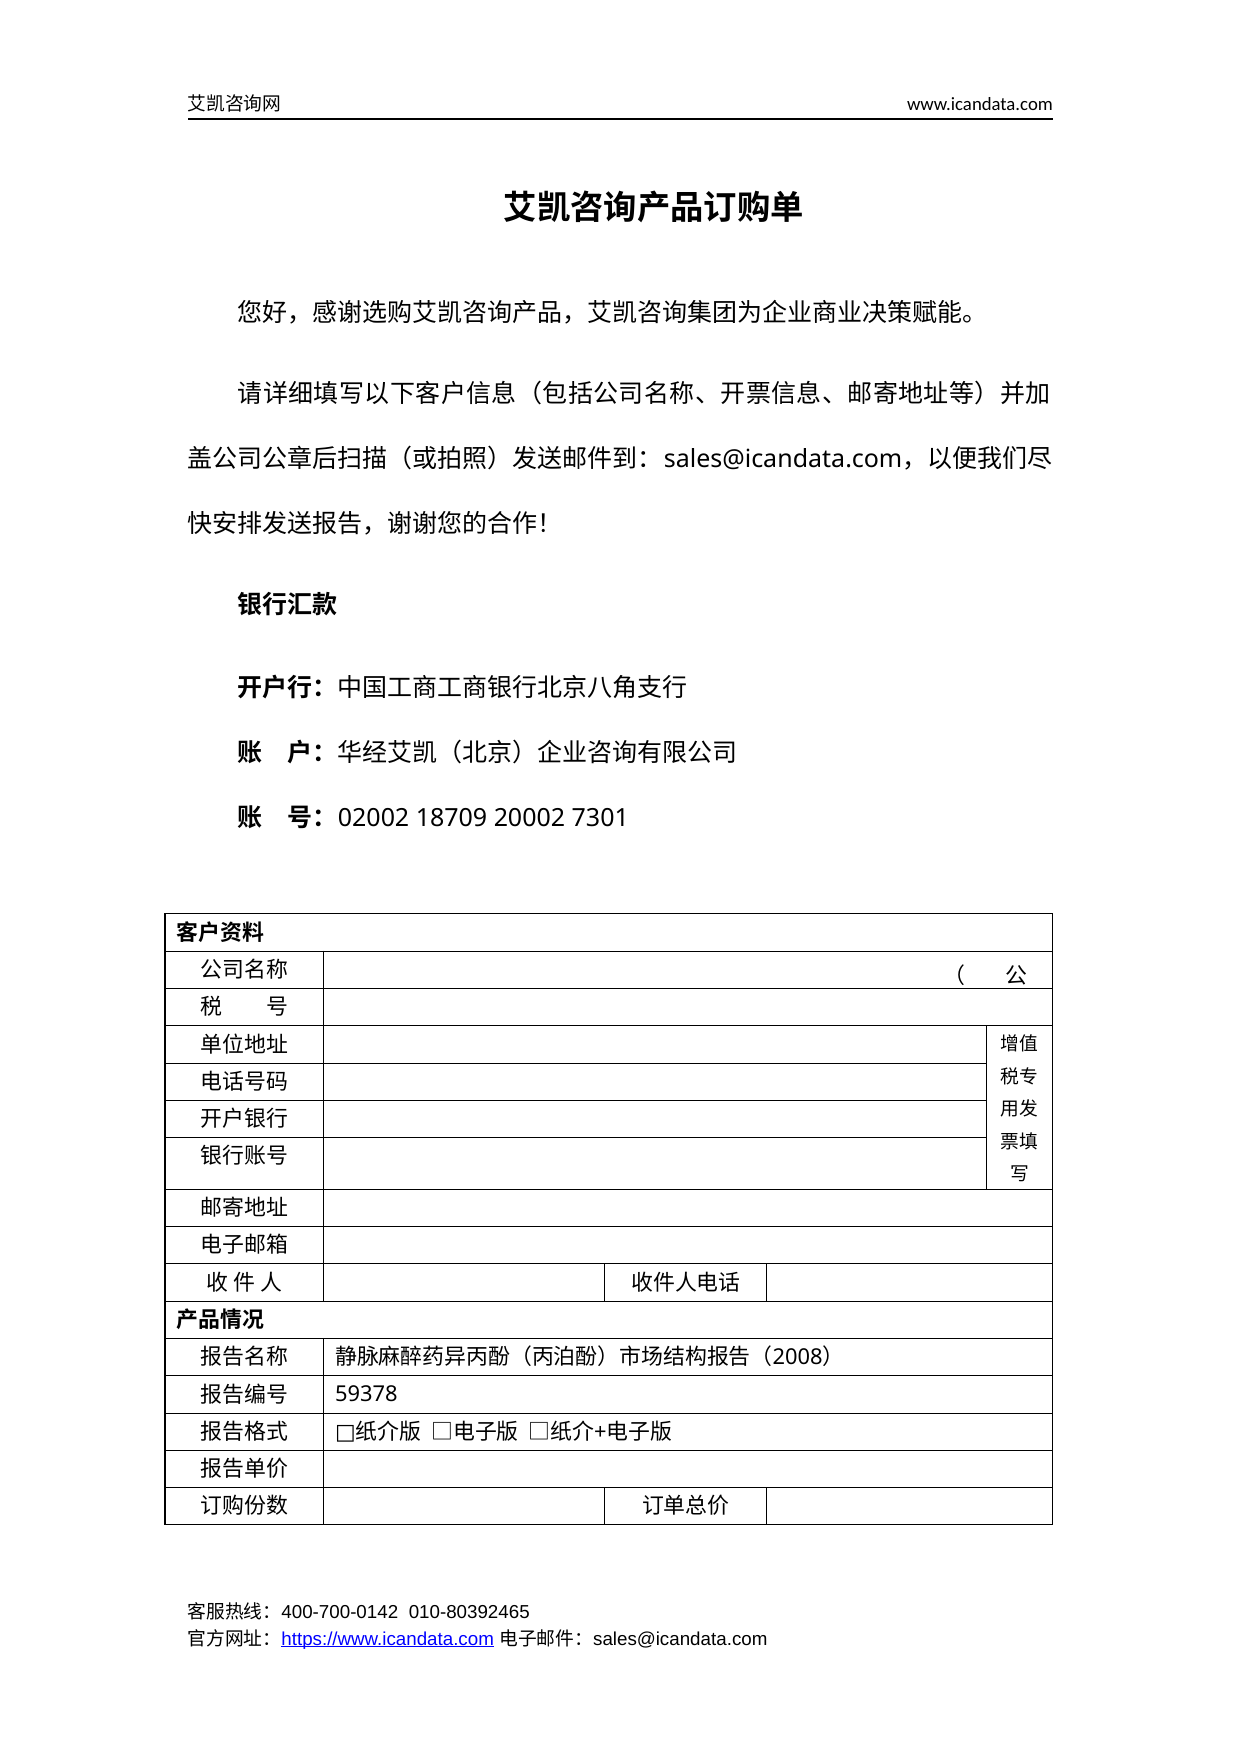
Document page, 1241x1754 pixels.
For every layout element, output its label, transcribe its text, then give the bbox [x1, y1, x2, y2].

text 银行汇款 [187, 570, 1053, 635]
table_cell [324, 1064, 986, 1100]
table_cell 收 件 人 [166, 1264, 323, 1301]
table_cell 产品情况 [166, 1302, 1052, 1338]
table_cell 银行账号 [166, 1138, 323, 1189]
table_cell 公司名称 [166, 952, 323, 988]
table_cell [324, 1190, 1052, 1226]
table_cell [324, 1227, 1052, 1263]
text 您好，感谢选购艾凯咨询产品，艾凯咨询集团为企业商业决策赋能。 [187, 278, 1053, 343]
table_cell 电话号码 [166, 1064, 323, 1100]
table_cell 报告格式 [166, 1414, 323, 1450]
table_cell 报告名称 [166, 1339, 323, 1375]
table_cell [324, 1138, 986, 1189]
table_cell 收件人电话 [605, 1264, 766, 1301]
table_cell 报告单价 [166, 1451, 323, 1487]
table_cell [324, 989, 1052, 1025]
text 艾凯咨询产品订购单 [187, 172, 1053, 237]
table_cell 59378 [324, 1376, 1052, 1412]
table_cell [324, 1101, 986, 1137]
table_cell 静脉麻醉药异丙酚（丙泊酚）市场结构报告（2008） [324, 1339, 1052, 1375]
table_cell 报告编号 [166, 1376, 323, 1412]
text 账 户：华经艾凯（北京）企业咨询有限公司 [187, 718, 1053, 783]
table_cell 开户银行 [166, 1101, 323, 1137]
text 开户行：中国工商工商银行北京八角支行 [187, 653, 1053, 718]
table_cell [324, 1026, 986, 1062]
table_cell [767, 1488, 1052, 1524]
table_cell [767, 1264, 1052, 1301]
text 账 号：02002 18709 20002 7301 [187, 783, 1053, 848]
table_cell [324, 952, 1052, 988]
table_cell 电子邮箱 [166, 1227, 323, 1263]
table_cell 增值税专用发票填写 [987, 1026, 1052, 1189]
text 请详细填写以下客户信息（包括公司名称、开票信息、邮寄地址等）并加盖公司公章后扫描（或拍照）发送邮件到：sales@icandata.com，以便我们尽快安排发送报告，谢谢您的合作！ [187, 359, 1053, 554]
table_cell 单位地址 [166, 1026, 323, 1062]
table_cell [324, 1488, 604, 1524]
table_cell [324, 1264, 604, 1301]
table_cell 订购份数 [166, 1488, 323, 1524]
table_cell □纸介版 □电子版 □纸介+电子版 [324, 1414, 1052, 1450]
table_cell 邮寄地址 [166, 1190, 323, 1226]
table_header 客户资料 [166, 914, 1052, 951]
table_cell [324, 1451, 1052, 1487]
table_cell 订单总价 [605, 1488, 766, 1524]
table_cell 税 号 [166, 989, 323, 1025]
